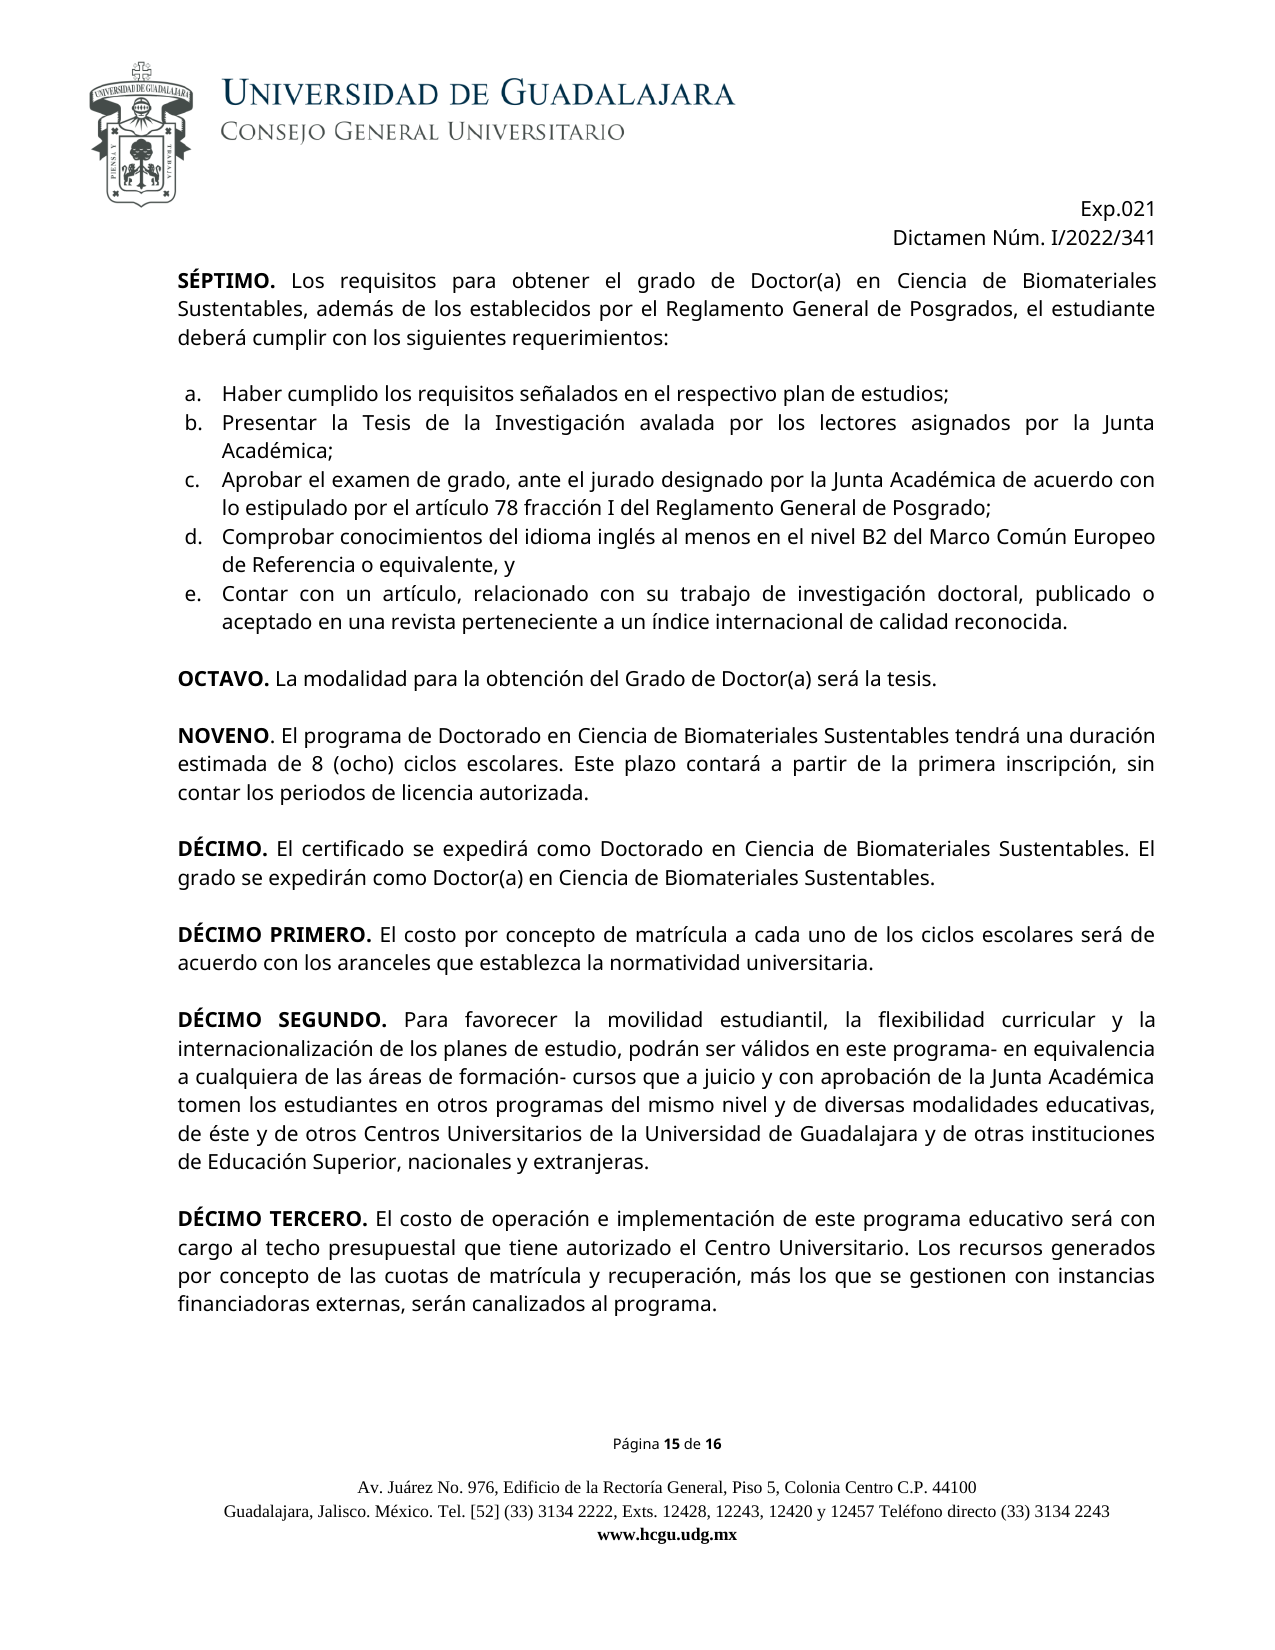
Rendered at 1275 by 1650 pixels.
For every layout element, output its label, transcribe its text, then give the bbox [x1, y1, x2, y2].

list Presentar la Tesis de la Investigación avalada por los lectores asignados por la Junta Académica; [184, 408, 1157, 465]
list Haber cumplido los requisitos señalados en el respectivo plan de estudios; [184, 379, 1157, 408]
text DÉCIMO PRIMERO. El costo por concepto de matrícula a cada uno de los ciclos escolares será de acuerdo con los aranceles que establezca la normatividad universitaria. [177, 920, 1157, 977]
list Contar con un artículo, relacionado con su trabajo de investigación doctoral, publicado o aceptado en una revista perteneciente a un índice internacional de calidad reconocida. [184, 579, 1157, 636]
list OCTAVO. La modalidad para la obtención del Grado de Doctor(a) será la tesis. [177, 664, 1157, 692]
text DÉCIMO TERCERO. El costo de operación e implementación de este programa educativo será con cargo al techo presupuestal que tiene autorizado el Centro Universitario. Los recursos generados por concepto de las cuotas de matrícula y recuperación, más los que se gestionen con instancias financiadoras externas, serán canalizados al programa. [177, 1204, 1157, 1318]
text NOVENO. El programa de Doctorado en Ciencia de Biomateriales Sustentables tendrá una duración estimada de 8 (ocho) ciclos escolares. Este plazo contará a partir de la primera inscripción, sin contar los periodos de licencia autorizada. [177, 721, 1157, 806]
picture [1, 1, 1274, 268]
list Comprobar conocimientos del idioma inglés al menos en el nivel B2 del Marco Común Europeo de Referencia o equivalente, y [184, 522, 1157, 579]
list Aprobar el examen de grado, ante el jurado designado por la Junta Académica de acuerdo con lo estipulado por el artículo 78 fracción I del Reglamento General de Posgrado; [184, 465, 1157, 522]
text DÉCIMO. El certificado se expedirá como Doctorado en Ciencia de Biomateriales Sustentables. El grado se expedirán como Doctor(a) en Ciencia de Biomateriales Sustentables. [177, 834, 1157, 891]
text DÉCIMO SEGUNDO. Para favorecer la movilidad estudiantil, la flexibilidad curricular y la internacionalización de los planes de estudio, podrán ser válidos en este programa- en equivalencia a cualquiera de las áreas de formación- cursos que a juicio y con aprobación de la Junta Académica tomen los estudiantes en otros programas del mismo nivel y de diversas modalidades educativas, de éste y de otros Centros Universitarios de la Universidad de Guadalajara y de otras instituciones de Educación Superior, nacionales y extranjeras. [177, 1005, 1157, 1176]
text SÉPTIMO. Los requisitos para obtener el grado de Doctor(a) en Ciencia de Biomateriales Sustentables, además de los establecidos por el Reglamento General de Posgrados, el estudiante deberá cumplir con los siguientes requerimientos: [177, 266, 1157, 351]
